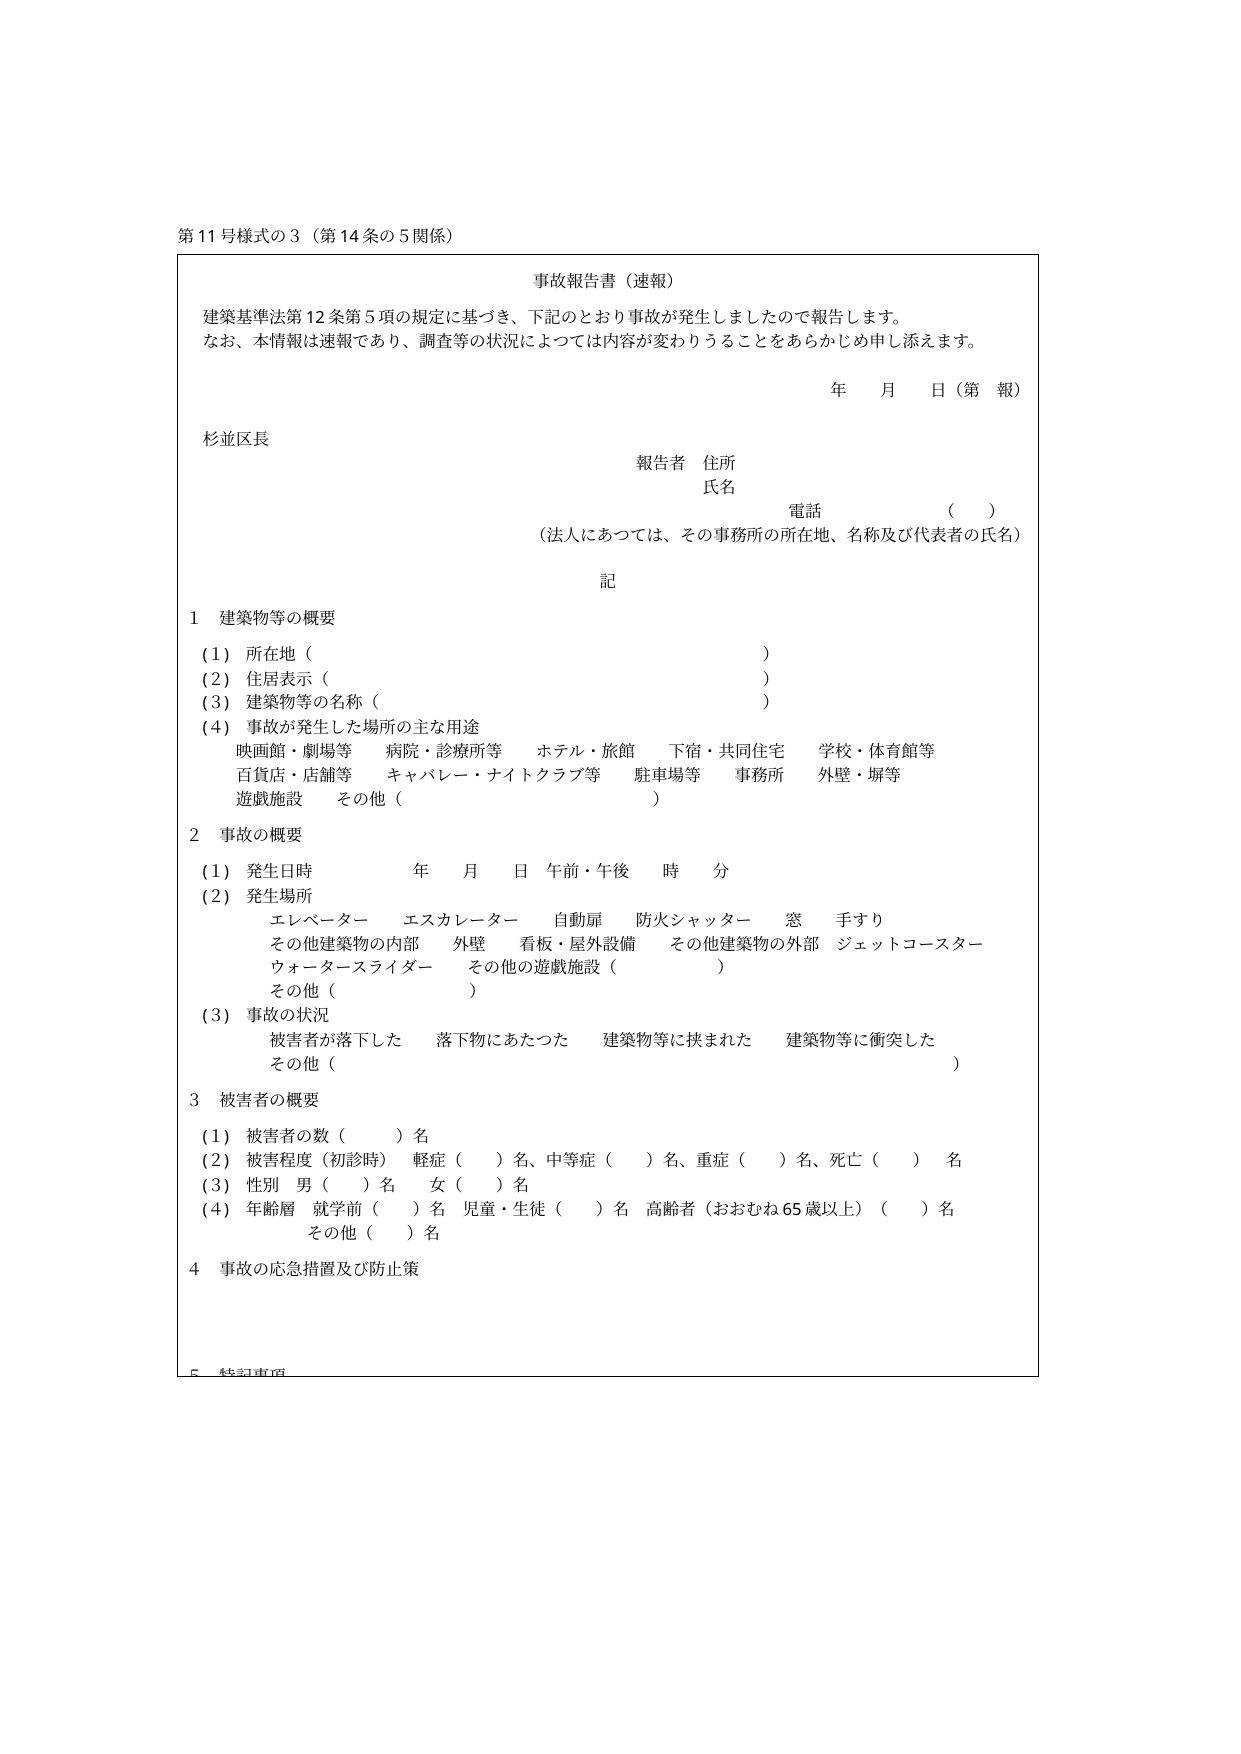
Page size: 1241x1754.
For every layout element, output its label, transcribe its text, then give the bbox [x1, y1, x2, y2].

table_header 事故報告書（速報） 建築基準法第12条第５項の規定に基づき、下記のとおり事故が発生しましたので報告します。 なお、本情報は速報であり、調査等の状況によつては内容が変わりうることをあらかじめ申し添えます。 年 月 日（第 報） 杉並区長 報告者 住所 氏名 電話 （ ） （法人にあつては、その事務所の所在地、名称及び代表者の氏名） 記 １ 建築物等の概要 (１) 所在地（ ） (２) 住居表示（ ） (３) 建築物等の名称（ ） (４) 事故が発生した場所の主な用途 映画館・劇場等 病院・診療所等 ホテル・旅館 下宿・共同住宅 学校・体育館等 百貨店・店舗等 キャバレー・ナイトクラブ等 駐車場等 事務所 外壁・塀等 遊戯施設 その他（ ） ２ 事故の概要 (１) 発生日時 年 月 日 午前・午後 時 分 (２) 発生場所 エレベーター エスカレーター 自動扉 防火シャッター 窓 手すり その他建築物の内部 外壁 看板・屋外設備 その他建築物の外部 ジェットコースター ウォータースライダー その他の遊戯施設（ ） その他（ ） (３) 事故の状況 被害者が落下した 落下物にあたつた 建築物等に挟まれた 建築物等に衝突した その他（ ） ３ 被害者の概要 (１) 被害者の数（ ）名 (２) 被害程度（初診時） 軽症（ ）名、中等症（ ）名、重症（ ）名、死亡（ ） 名 (３) 性別 男（ ）名 女（ ）名 (４) 年齢層 就学前（ ）名 児童・生徒（ ）名 高齢者（おおむね65歳以上）（ ）名 その他（ ）名 ４ 事故の応急措置及び防止策 ５ 特記事項 [178, 255, 1038, 1376]
text 第11号様式の３（第14条の５関係） [177, 217, 1063, 254]
